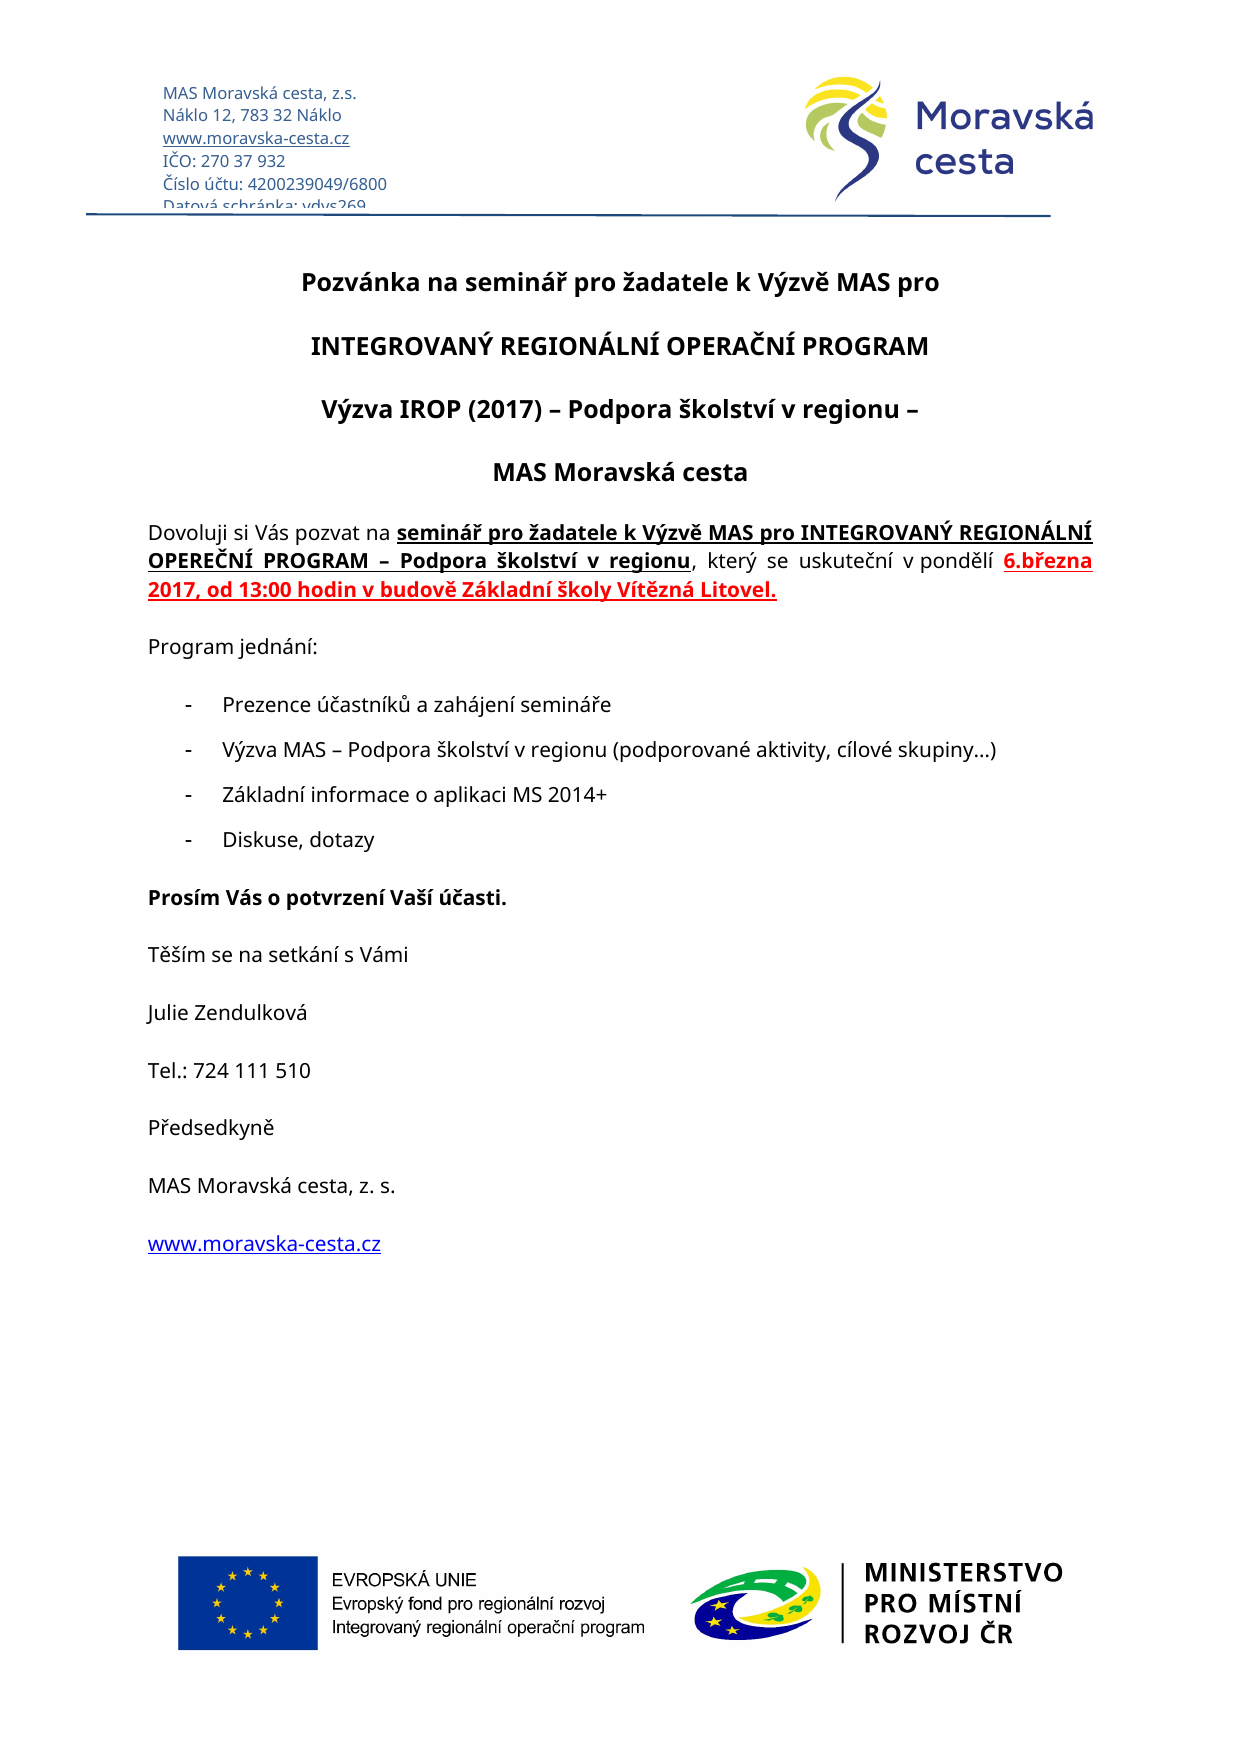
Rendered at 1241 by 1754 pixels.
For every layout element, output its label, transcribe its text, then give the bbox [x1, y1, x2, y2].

picture [147, 1524, 1093, 1681]
text Těším se na setkání s Vámi [148, 941, 1093, 969]
text INTEGROVANÝ REGIONÁLNÍ OPERAČNÍ PROGRAM [148, 328, 1093, 362]
text Předsedkyně [148, 1113, 1093, 1142]
picture [805, 73, 1093, 202]
list Výzva MAS – Podpora školství v regionu (podporované aktivity, cílové skupiny…) [185, 735, 1093, 764]
text www.moravska-cesta.cz [148, 1229, 1093, 1257]
list Základní informace o aplikaci MS 2014+ [185, 780, 1093, 809]
list Prezence účastníků a zahájení semináře [185, 690, 1093, 718]
text Výzva IROP (2017) – Podpora školství v regionu – [148, 392, 1093, 426]
text MAS Moravská cesta [148, 455, 1093, 489]
text Dovoluji si Vás pozvat na seminář pro žadatele k Výzvě MAS pro INTEGROVANÝ REGIONÁLNÍ OPEREČNÍ PROGRAM – Podpora školství v regionu, který se uskuteční v pondělí 6.března 2017, od 13:00 hodin v budově Základní školy Vítězná Litovel. [148, 518, 1093, 603]
text Tel.: 724 111 510 [148, 1056, 1093, 1084]
list Diskuse, dotazy [185, 825, 1093, 854]
text Julie Zendulková [148, 998, 1093, 1027]
text Program jednání: [148, 632, 1093, 661]
text MAS Moravská cesta, z. s. [148, 1171, 1093, 1199]
text Pozvánka na seminář pro žadatele k Výzvě MAS pro [148, 265, 1093, 299]
text Prosím Vás o potvrzení Vaší účasti. [148, 883, 1093, 911]
